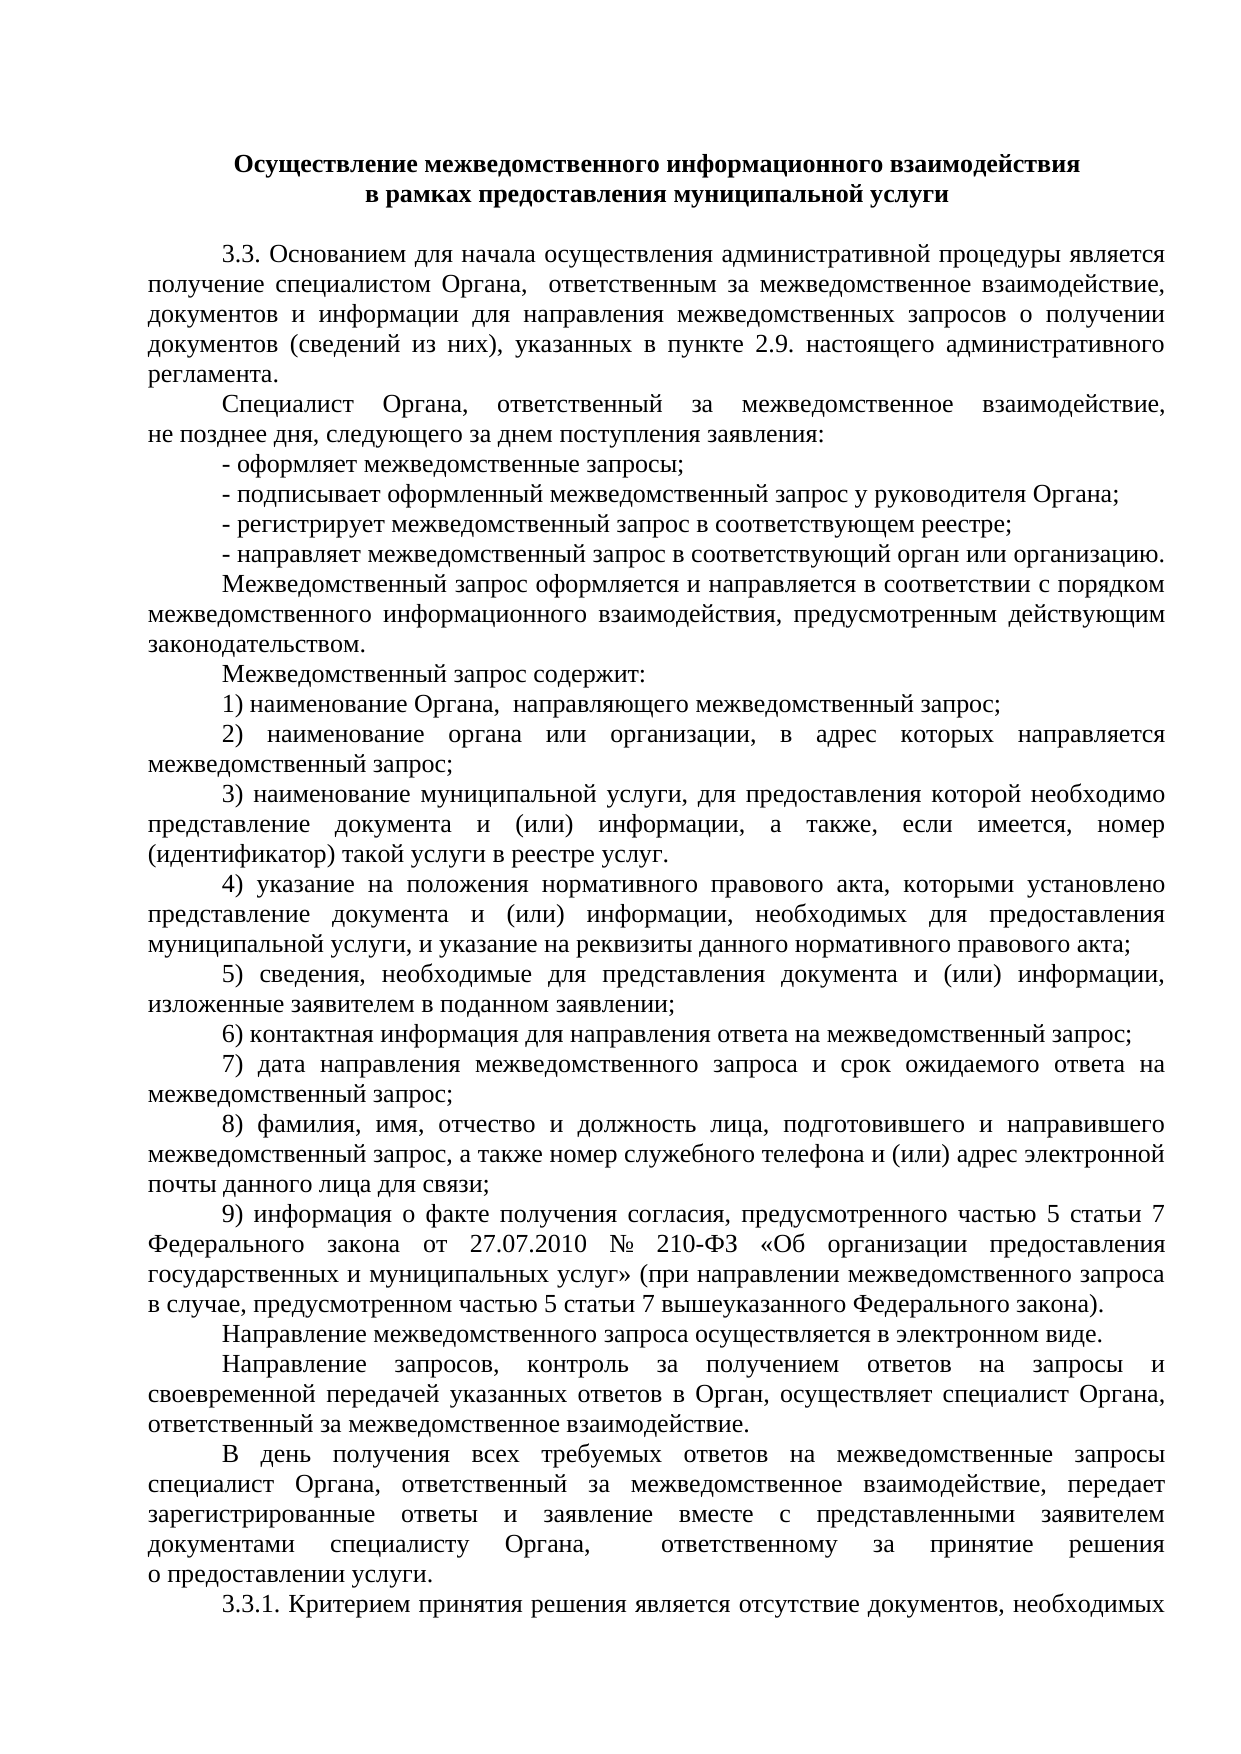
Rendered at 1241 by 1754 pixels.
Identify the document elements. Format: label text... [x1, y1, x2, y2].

text - подписывает оформленный межведомственный запрос у руководителя Органа; [148, 478, 1166, 508]
text 2) наименование органа или организации, в адрес которых направляется межведомственный запрос; [148, 718, 1166, 778]
text 5) сведения, необходимые для представления документа и (или) информации, изложенные заявителем в поданном заявлении; [148, 958, 1166, 1018]
text 1) наименование Органа, направляющего межведомственный запрос; [148, 688, 1166, 718]
text - оформляет межведомственные запросы; [148, 448, 1166, 478]
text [148, 1588, 1166, 1618]
text Специалист Органа, ответственный за межведомственное взаимодействие, не позднее дня, следующего за днем поступления заявления: [148, 388, 1166, 448]
text Направление запросов, контроль за получением ответов на запросы и своевременной передачей указанных ответов в Орган, осуществляет специалист Органа, ответственный за межведомственное взаимодействие. [148, 1348, 1166, 1438]
text 8) фамилия, имя, отчество и должность лица, подготовившего и направившего межведомственный запрос, а также номер служебного телефона и (или) адрес электронной почты данного лица для связи; [148, 1108, 1166, 1198]
text 6) контактная информация для направления ответа на межведомственный запрос; [148, 1018, 1166, 1048]
text - направляет межведомственный запрос в соответствующий орган или организацию. [148, 538, 1166, 568]
text 4) указание на положения нормативного правового акта, которыми установлено представление документа и (или) информации, необходимых для предоставления муниципальной услуги, и указание на реквизиты данного нормативного правового акта; [148, 868, 1166, 958]
text Межведомственный запрос оформляется и направляется в соответствии с порядком межведомственного информационного взаимодействия, предусмотренным действующим законодательством. [148, 568, 1166, 658]
text 7) дата направления межведомственного запроса и срок ожидаемого ответа на межведомственный запрос; [148, 1048, 1166, 1108]
text Осуществление межведомственного информационного взаимодействия [148, 148, 1166, 178]
text в рамках предоставления муниципальной услуги [148, 178, 1166, 208]
text В день получения всех требуемых ответов на межведомственные запросы специалист Органа, ответственный за межведомственное взаимодействие, передает зарегистрированные ответы и заявление вместе с представленными заявителем документами специалисту Органа, ответственному за принятие решения о предоставлении услуги. [148, 1438, 1166, 1588]
text 9) информация о факте получения согласия, предусмотренного частью 5 статьи 7 Федерального закона от 27.07.2010 № 210-ФЗ «Об организации предоставления государственных и муниципальных услуг» (при направлении межведомственного запроса в случае, предусмотренном частью 5 статьи 7 вышеуказанного Федерального закона). [148, 1198, 1166, 1318]
text Направление межведомственного запроса осуществляется в электронном виде. [148, 1318, 1166, 1348]
text - регистрирует межведомственный запрос в соответствующем реестре; [148, 508, 1166, 538]
text 3) наименование муниципальной услуги, для предоставления которой необходимо представление документа и (или) информации, а также, если имеется, номер (идентификатор) такой услуги в реестре услуг. [148, 778, 1166, 868]
text Межведомственный запрос содержит: [148, 658, 1166, 688]
text 3.3. Основанием для начала осуществления административной процедуры является получение специалистом Органа, ответственным за межведомственное взаимодействие, документов и информации для направления межведомственных запросов о получении документов (сведений из них), указанных в пункте 2.9. настоящего административного регламента. [148, 238, 1166, 388]
